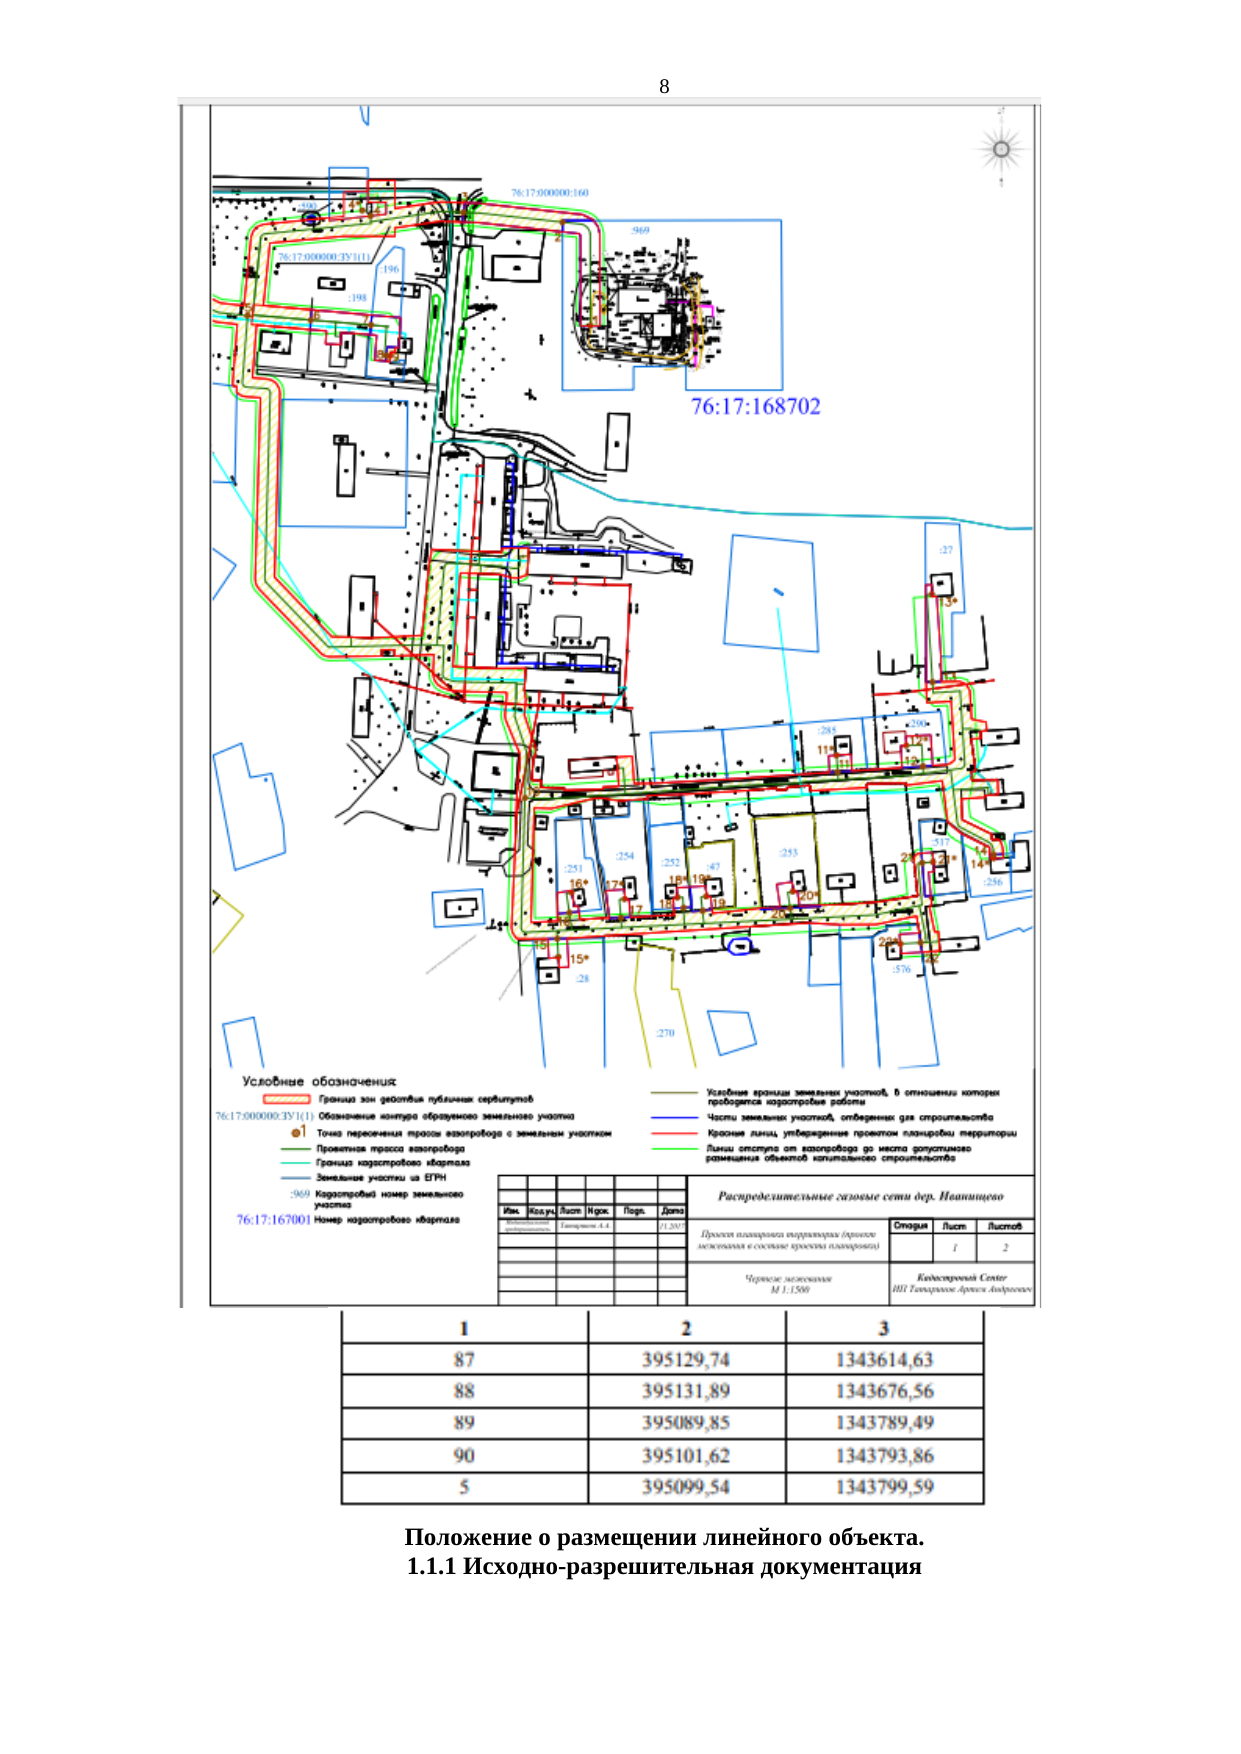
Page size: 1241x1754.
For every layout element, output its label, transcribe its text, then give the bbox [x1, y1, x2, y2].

picture [177, 97, 1042, 1519]
text 1.1.1 Исходно-разрешительная документация [177, 1551, 1152, 1580]
text Положение о размещении линейного объекта. [177, 1522, 1152, 1551]
